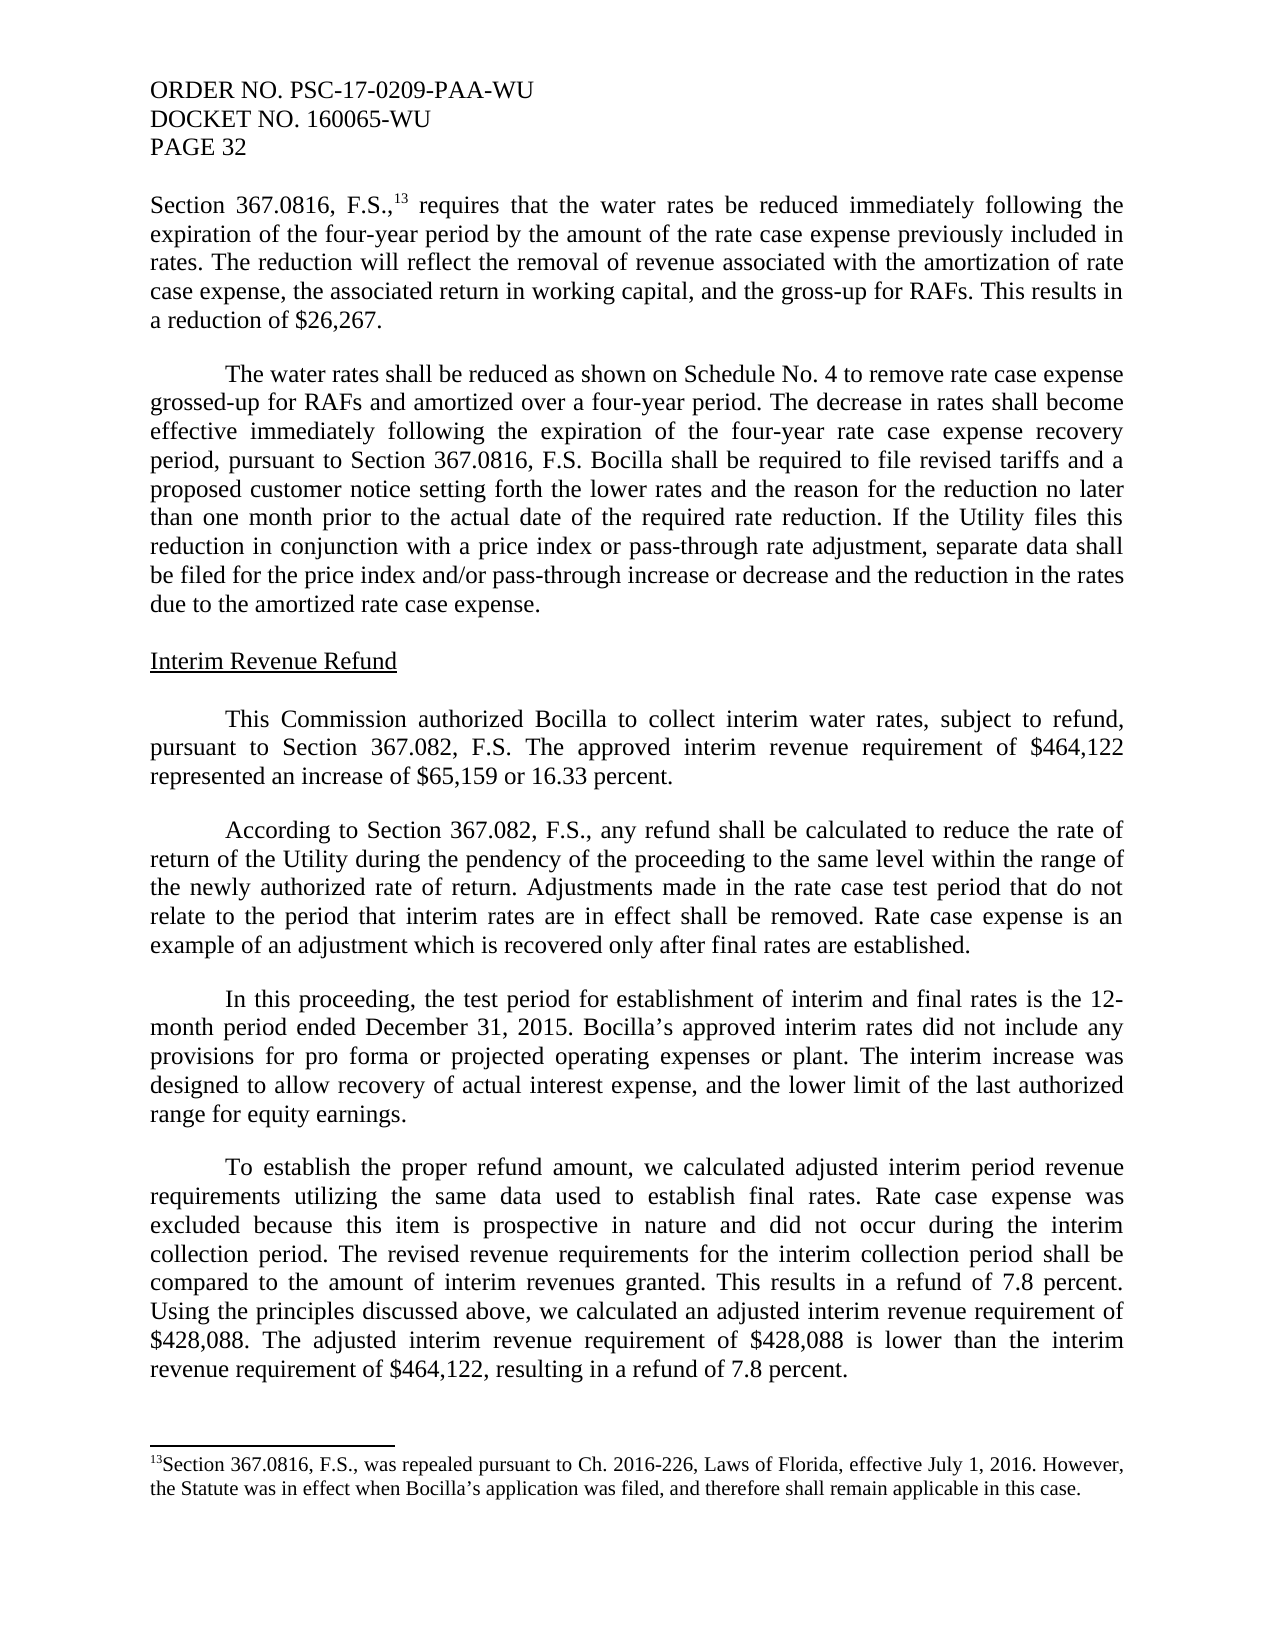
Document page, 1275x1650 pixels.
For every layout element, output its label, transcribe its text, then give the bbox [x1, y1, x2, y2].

text To establish the proper refund amount, we calculated adjusted interim period revenue requirements utilizing the same data used to establish final rates. Rate case expense was excluded because this item is prospective in nature and did not occur during the interim collection period. The revised revenue requirements for the interim collection period shall be compared to the amount of interim revenues granted. This results in a refund of 7.8 percent. Using the principles discussed above, we calculated an adjusted interim revenue requirement of $428,088. The adjusted interim revenue requirement of $428,088 is lower than the interim revenue requirement of $464,122, resulting in a refund of 7.8 percent. [150, 1152, 1125, 1382]
text Section 367.0816, F.S., requires that the water rates be reduced immediately following the expiration of the four-year period by the amount of the rate case expense previously included in rates. The reduction will reflect the removal of revenue associated with the amortization of rate case expense, the associated return in working capital, and the gross-up for RAFs. This results in a reduction of $26,267. [150, 190, 1125, 334]
text According to Section 367.082, F.S., any refund shall be calculated to reduce the rate of return of the Utility during the pendency of the proceeding to the same level within the range of the newly authorized rate of return. Adjustments made in the rate case test period that do not relate to the period that interim rates are in effect shall be removed. Rate case expense is an example of an adjustment which is recovered only after final rates are established. [150, 815, 1125, 959]
text This Commission authorized Bocilla to collect interim water rates, subject to refund, pursuant to Section 367.082, F.S. The approved interim revenue requirement of $464,122 represented an increase of $65,159 or 16.33 percent. [150, 704, 1125, 790]
text The water rates shall be reduced as shown on Schedule No. 4 to remove rate case expense grossed-up for RAFs and amortized over a four-year period. The decrease in rates shall become effective immediately following the expiration of the four-year rate case expense recovery period, pursuant to Section 367.0816, F.S. Bocilla shall be required to file revised tariffs and a proposed customer notice setting forth the lower rates and the reason for the reduction no later than one month prior to the actual date of the required rate reduction. If the Utility files this reduction in conjunction with a price index or pass-through rate adjustment, separate data shall be filed for the price index and/or pass-through increase or decrease and the reduction in the rates due to the amortized rate case expense. [150, 359, 1125, 617]
text Interim Revenue Refund [150, 646, 1125, 675]
text In this proceeding, the test period for establishment of interim and final rates is the 12-month period ended December 31, 2015. Bocilla’s approved interim rates did not include any provisions for pro forma or projected operating expenses or plant. The interim increase was designed to allow recovery of actual interest expense, and the lower limit of the last authorized range for equity earnings. [150, 984, 1125, 1127]
